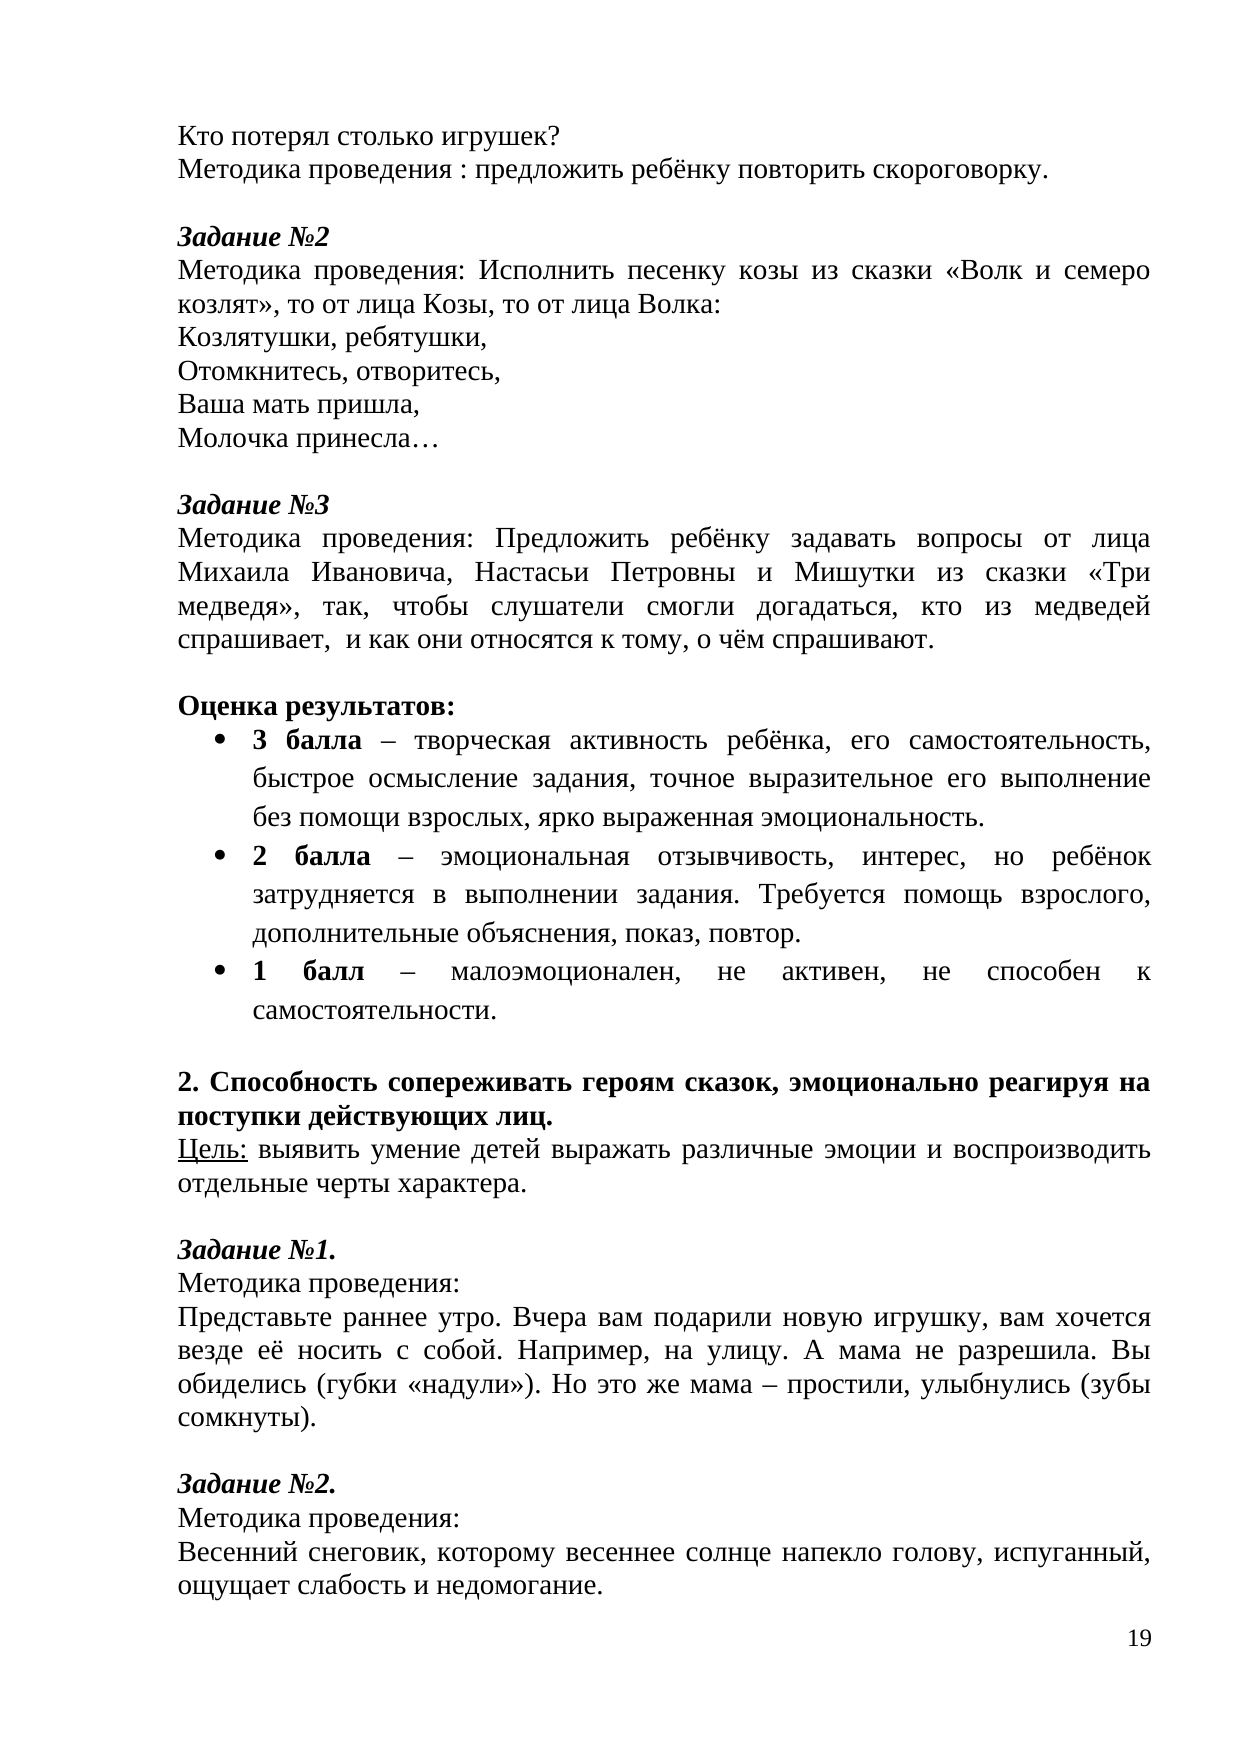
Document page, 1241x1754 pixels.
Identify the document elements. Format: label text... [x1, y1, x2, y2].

text Методика проведения : предложить ребёнку повторить скороговорку. [177, 152, 1152, 185]
text Задание №2. [177, 1467, 1152, 1500]
text Козлятушки, ребятушки, [177, 319, 1152, 353]
text Методика проведения: Предложить ребёнку задавать вопросы от лица Михаила Ивановича, Настасьи Петровны и Мишутки из сказки «Три медведя», так, чтобы слушатели смогли догадаться, кто из медведей спрашивает, и как они относятся к тому, о чём спрашивают. [177, 521, 1152, 655]
text Весенний снеговик, которому весеннее солнце напекло голову, испуганный, ощущает слабость и недомогание. [177, 1534, 1152, 1601]
list 3 балла – творческая активность ребёнка, его самостоятельность, быстрое осмысление задания, точное выразительное его выполнение без помощи взрослых, ярко выраженная эмоциональность. [215, 722, 1152, 833]
text Отомкнитесь, отворитесь, [177, 353, 1152, 386]
text Задание №1. [177, 1232, 1152, 1265]
text Представьте раннее утро. Вчера вам подарили новую игрушку, вам хочется везде её носить с собой. Например, на улицу. А мама не разрешила. Вы обиделись (губки «надули»). Но это же мама – простили, улыбнулись (зубы сомкнуты). [177, 1299, 1152, 1433]
text Молочка принесла… [177, 420, 1152, 453]
list 2 балла – эмоциональная отзывчивость, интерес, но ребёнок затрудняется в выполнении задания. Требуется помощь взрослого, дополнительные объяснения, показ, повтор. [215, 838, 1152, 948]
text Цель: выявить умение детей выражать различные эмоции и воспроизводить отдельные черты характера. [177, 1131, 1152, 1198]
text 2. Способность сопереживать героям сказок, эмоционально реагируя на поступки действующих лиц. [177, 1064, 1152, 1131]
text Оценка результатов: [177, 688, 1152, 722]
text Методика проведения: [177, 1265, 1152, 1299]
text Задание №2 [177, 219, 1152, 252]
list 1 балл – малоэмоционален, не активен, не способен к самостоятельности. [215, 953, 1152, 1026]
text Ваша мать пришла, [177, 386, 1152, 420]
text Методика проведения: Исполнить песенку козы из сказки «Волк и семеро козлят», то от лица Козы, то от лица Волка: [177, 252, 1152, 319]
text Задание №3 [177, 487, 1152, 521]
text Методика проведения: [177, 1500, 1152, 1534]
text Кто потерял столько игрушек? [177, 118, 1152, 152]
